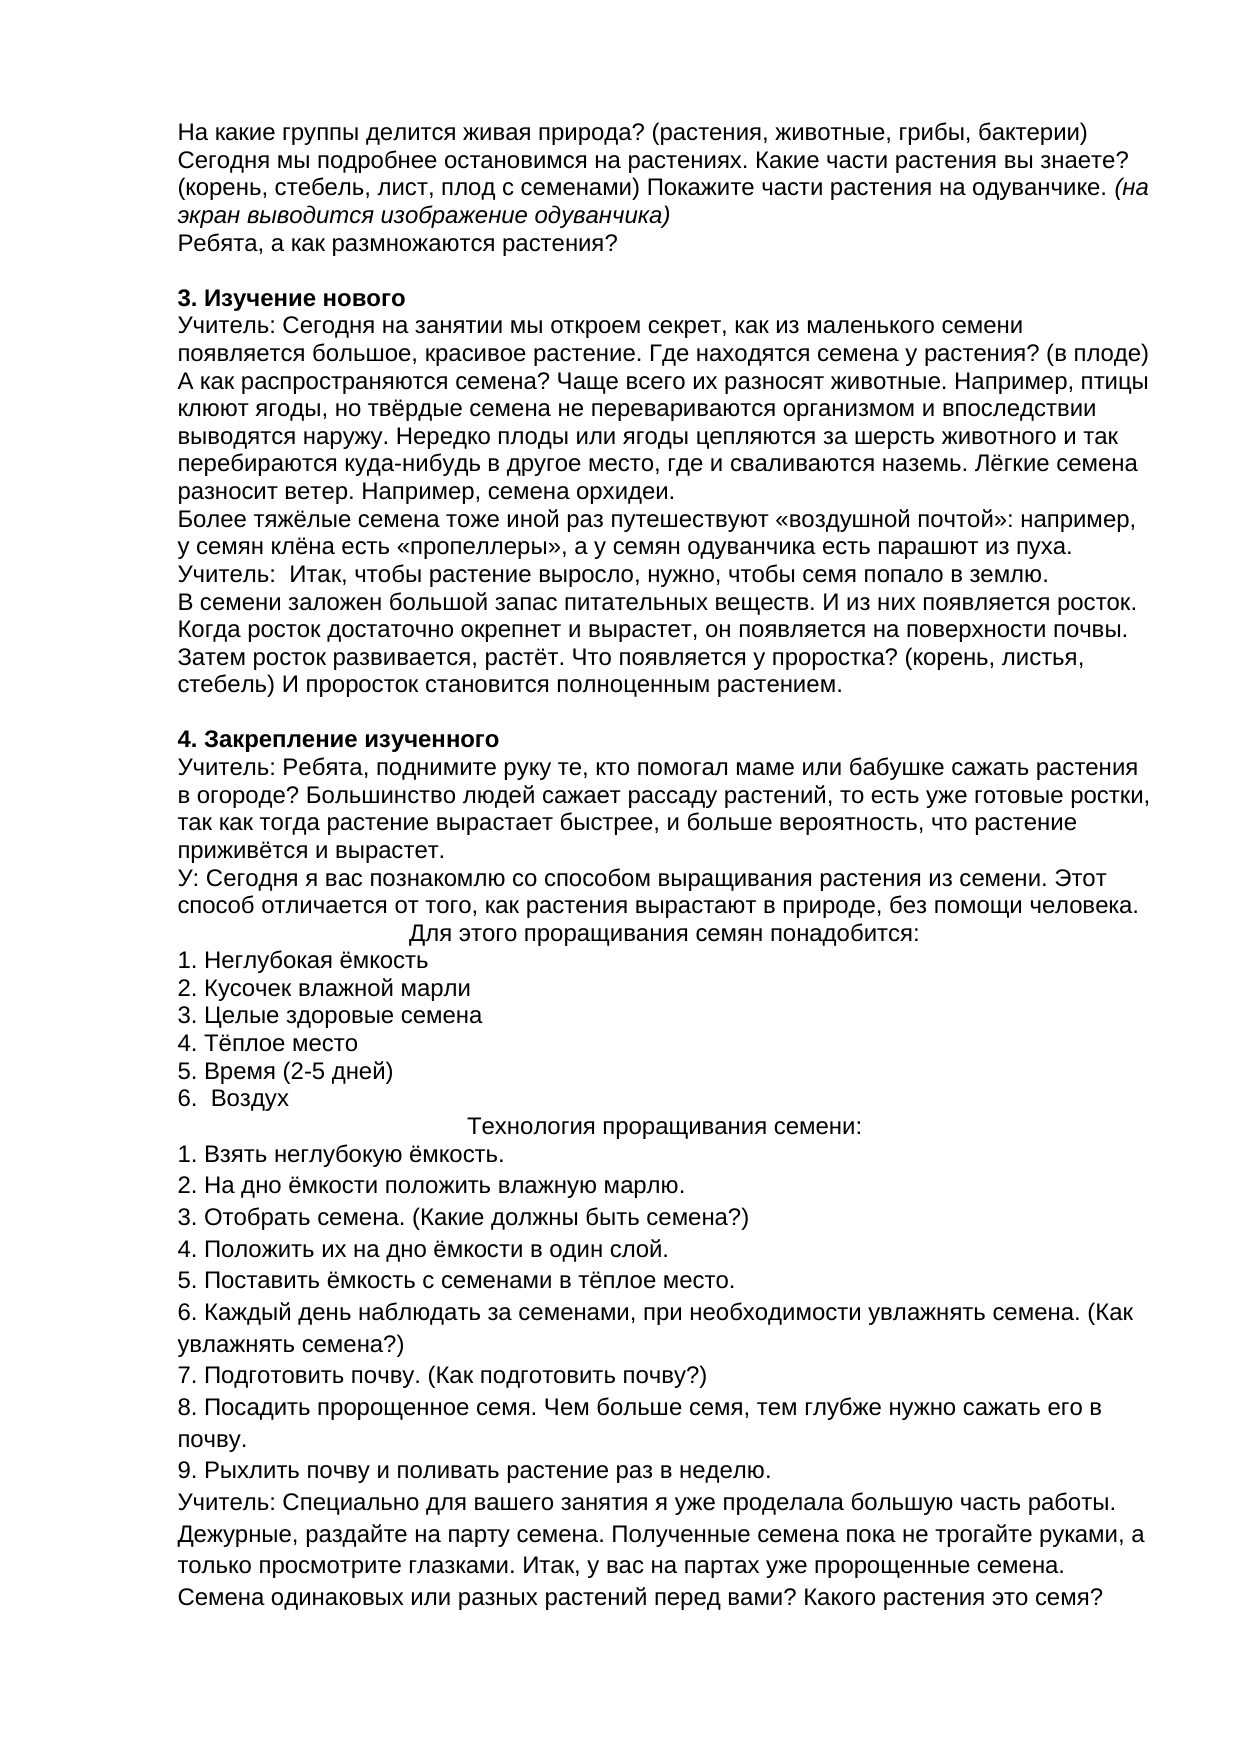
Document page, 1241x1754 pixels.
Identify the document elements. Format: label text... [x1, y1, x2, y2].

text Технология проращивания семени: [177, 1112, 1152, 1139]
text Для этого проращивания семян понадобится: [177, 919, 1152, 946]
text 1. Неглубокая ёмкость 2. Кусочек влажной марли 3. Целые здоровые семена 4. Тёплое место 5. Время (2-5 дней) 6. Воздух [289, 946, 1152, 1112]
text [177, 118, 1152, 919]
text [177, 1139, 1152, 1610]
